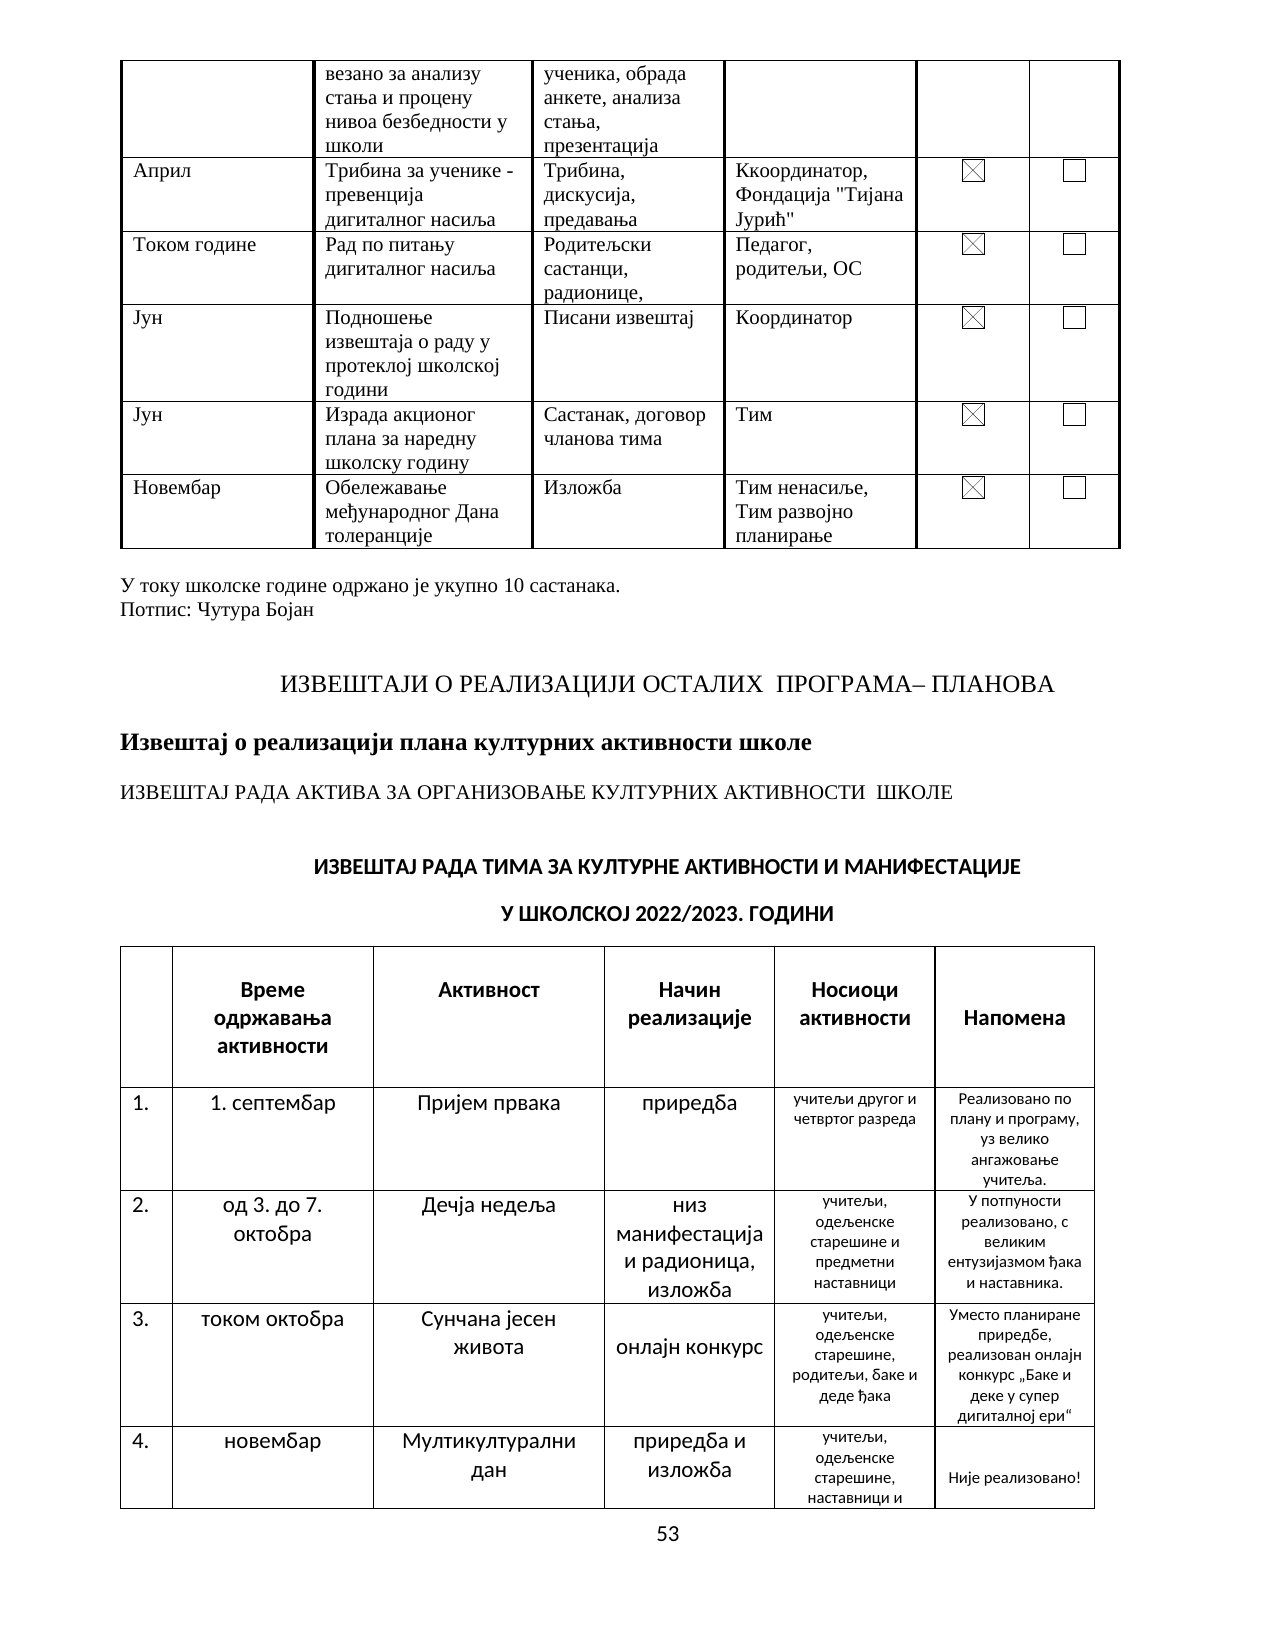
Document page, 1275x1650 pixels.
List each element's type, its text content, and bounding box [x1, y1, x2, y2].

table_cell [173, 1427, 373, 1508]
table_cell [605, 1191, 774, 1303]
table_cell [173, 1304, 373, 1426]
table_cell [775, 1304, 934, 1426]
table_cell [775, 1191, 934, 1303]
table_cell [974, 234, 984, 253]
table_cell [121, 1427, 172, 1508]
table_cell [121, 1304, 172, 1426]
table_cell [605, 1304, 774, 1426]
text У току школске године одржано је укупно 10 састанака. [120, 573, 1215, 597]
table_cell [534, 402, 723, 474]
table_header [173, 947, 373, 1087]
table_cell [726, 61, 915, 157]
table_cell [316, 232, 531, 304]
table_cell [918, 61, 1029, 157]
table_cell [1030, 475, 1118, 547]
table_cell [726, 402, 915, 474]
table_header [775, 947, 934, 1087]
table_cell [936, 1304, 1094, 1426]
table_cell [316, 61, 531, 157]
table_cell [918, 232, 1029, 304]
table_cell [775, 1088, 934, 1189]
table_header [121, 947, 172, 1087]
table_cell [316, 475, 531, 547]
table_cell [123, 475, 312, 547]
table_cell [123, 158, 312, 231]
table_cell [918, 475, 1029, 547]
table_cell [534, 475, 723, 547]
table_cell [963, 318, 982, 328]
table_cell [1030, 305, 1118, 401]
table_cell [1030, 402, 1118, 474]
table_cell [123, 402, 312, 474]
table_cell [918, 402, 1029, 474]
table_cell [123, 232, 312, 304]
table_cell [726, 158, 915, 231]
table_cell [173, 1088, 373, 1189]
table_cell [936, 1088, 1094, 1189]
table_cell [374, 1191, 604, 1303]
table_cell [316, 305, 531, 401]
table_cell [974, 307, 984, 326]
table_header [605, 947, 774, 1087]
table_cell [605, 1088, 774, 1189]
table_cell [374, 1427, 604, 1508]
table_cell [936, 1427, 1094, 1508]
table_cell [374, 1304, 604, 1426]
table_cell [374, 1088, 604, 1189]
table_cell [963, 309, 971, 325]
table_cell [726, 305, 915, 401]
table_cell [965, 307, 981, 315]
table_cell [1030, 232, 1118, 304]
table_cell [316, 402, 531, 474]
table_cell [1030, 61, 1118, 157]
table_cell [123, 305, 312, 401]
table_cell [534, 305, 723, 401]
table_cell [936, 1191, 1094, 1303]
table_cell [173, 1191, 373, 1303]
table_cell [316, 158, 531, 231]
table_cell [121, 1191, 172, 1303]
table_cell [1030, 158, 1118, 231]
text ИЗВЕШТАЈ РАДА АКТИВА ЗА ОРГАНИЗОВАЊЕ КУЛТУРНИХ АКТИВНОСТИ ШКОЛЕ [120, 780, 1215, 804]
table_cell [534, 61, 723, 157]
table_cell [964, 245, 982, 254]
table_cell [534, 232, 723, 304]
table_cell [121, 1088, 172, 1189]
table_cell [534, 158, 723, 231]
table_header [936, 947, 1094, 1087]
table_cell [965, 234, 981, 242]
text Извештај о реализацији плана културних активности школе [120, 727, 1215, 756]
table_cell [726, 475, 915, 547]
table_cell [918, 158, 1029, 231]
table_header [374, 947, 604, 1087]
text ИЗВЕШТАЈ РАДА ТИМА ЗА КУЛТУРНЕ АКТИВНОСТИ И МАНИФЕСТАЦИЈЕ [120, 852, 1215, 880]
text У ШКОЛСКОЈ 2022/2023. ГОДИНИ [120, 899, 1215, 927]
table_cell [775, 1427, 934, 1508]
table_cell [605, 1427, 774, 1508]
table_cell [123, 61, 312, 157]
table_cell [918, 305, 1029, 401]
text Потпис: Чутура Бојан [120, 597, 1215, 621]
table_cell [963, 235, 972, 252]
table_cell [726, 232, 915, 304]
text ИЗВЕШТАЈИ О РЕАЛИЗАЦИЈИ ОСТАЛИХ ПРОГРАМА– ПЛАНОВА [120, 669, 1215, 698]
